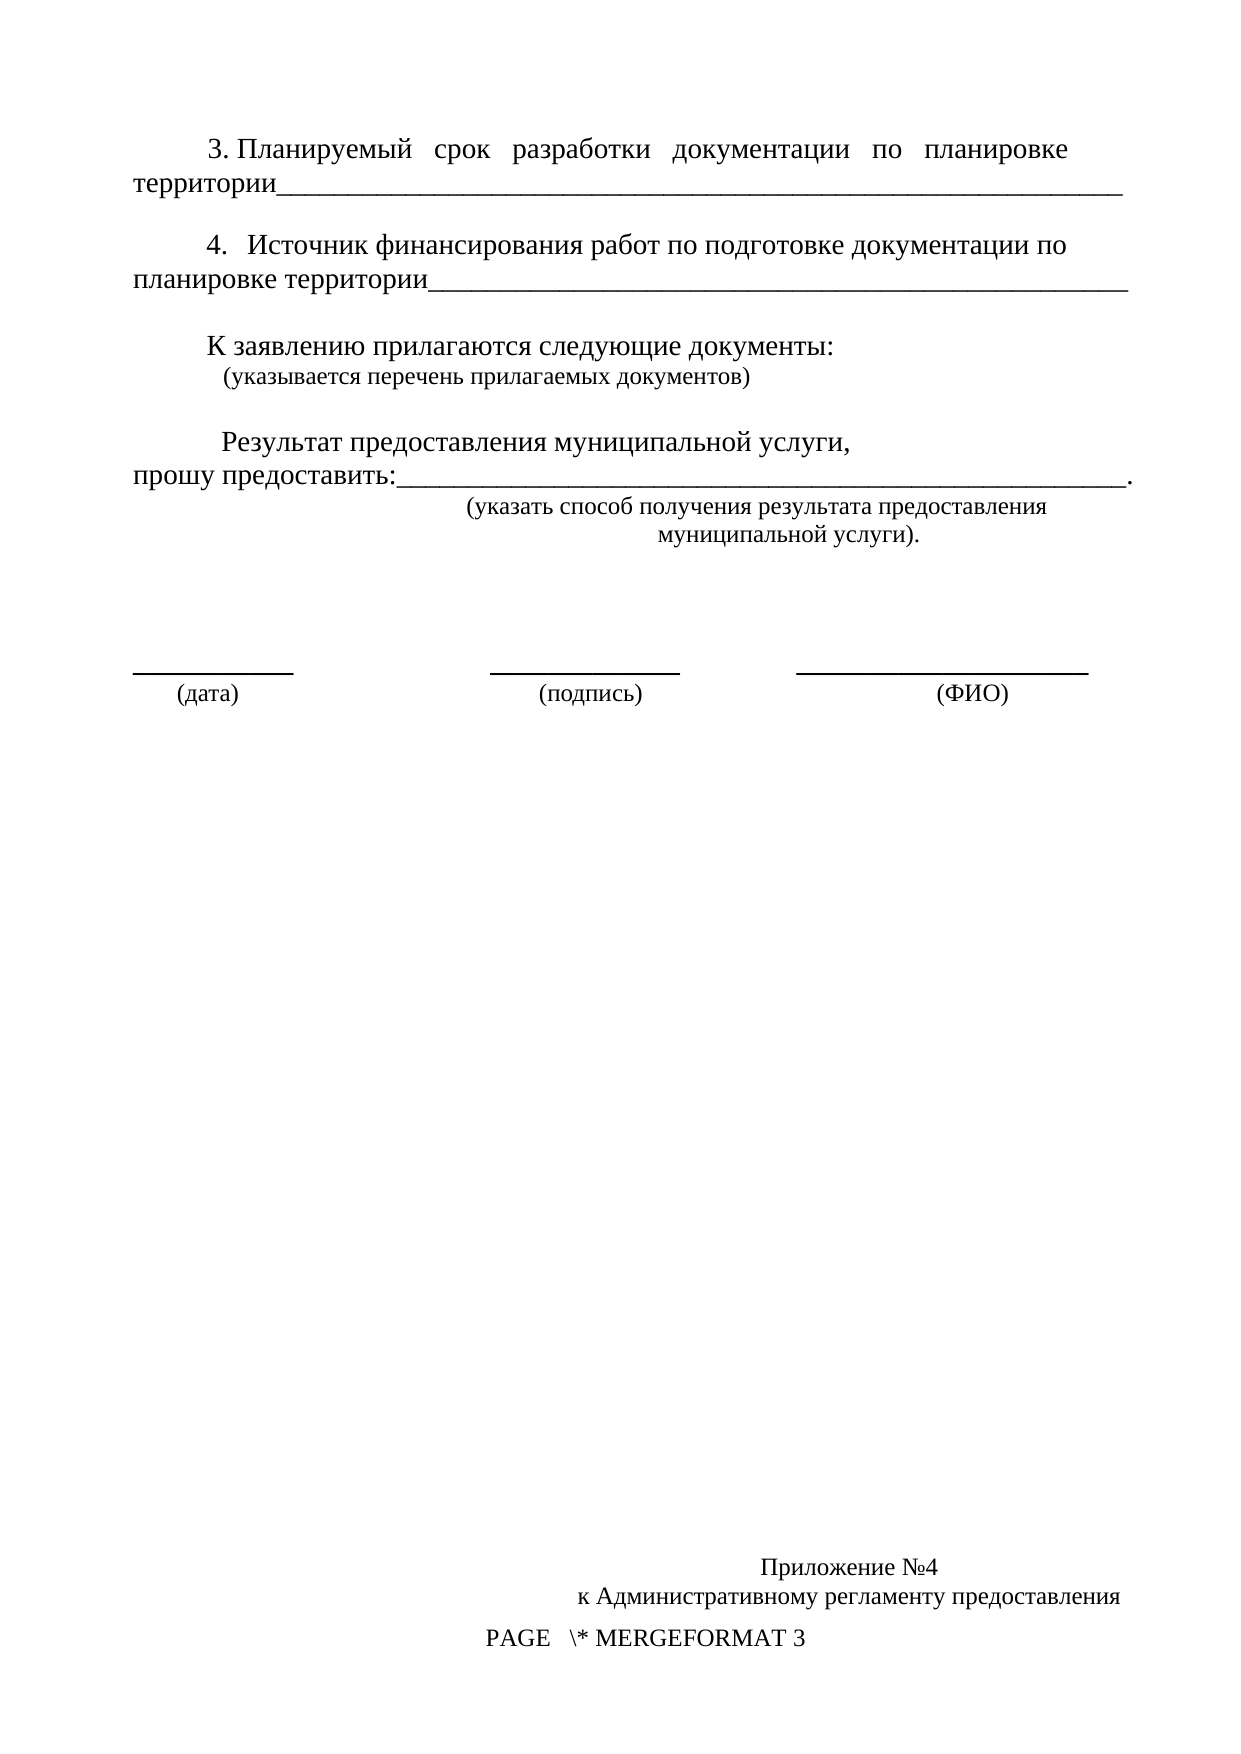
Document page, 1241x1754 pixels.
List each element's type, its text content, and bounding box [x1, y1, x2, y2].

text (указывается перечень прилагаемых документов) [223, 361, 1152, 390]
text 3. Планируемый срок разработки документации по планировке территории [133, 131, 1152, 198]
text (указать способ получения результата предоставления муниципальной услуги). [406, 491, 1107, 548]
text (дата) (подпись) (ФИО) [133, 678, 1152, 706]
text ___________ _____________ ____________________ [133, 644, 1152, 678]
text 4. Источник финансирования работ по подготовке документации по планировке территории [133, 227, 1152, 294]
text к Административному регламенту предоставления [546, 1581, 1152, 1609]
text Приложение №4 [546, 1552, 1152, 1581]
text К заявлению прилагаются следующие документы: [206, 328, 1152, 361]
text Результат предоставления муниципальной услуги, прошу предоставить: . [133, 424, 1152, 491]
